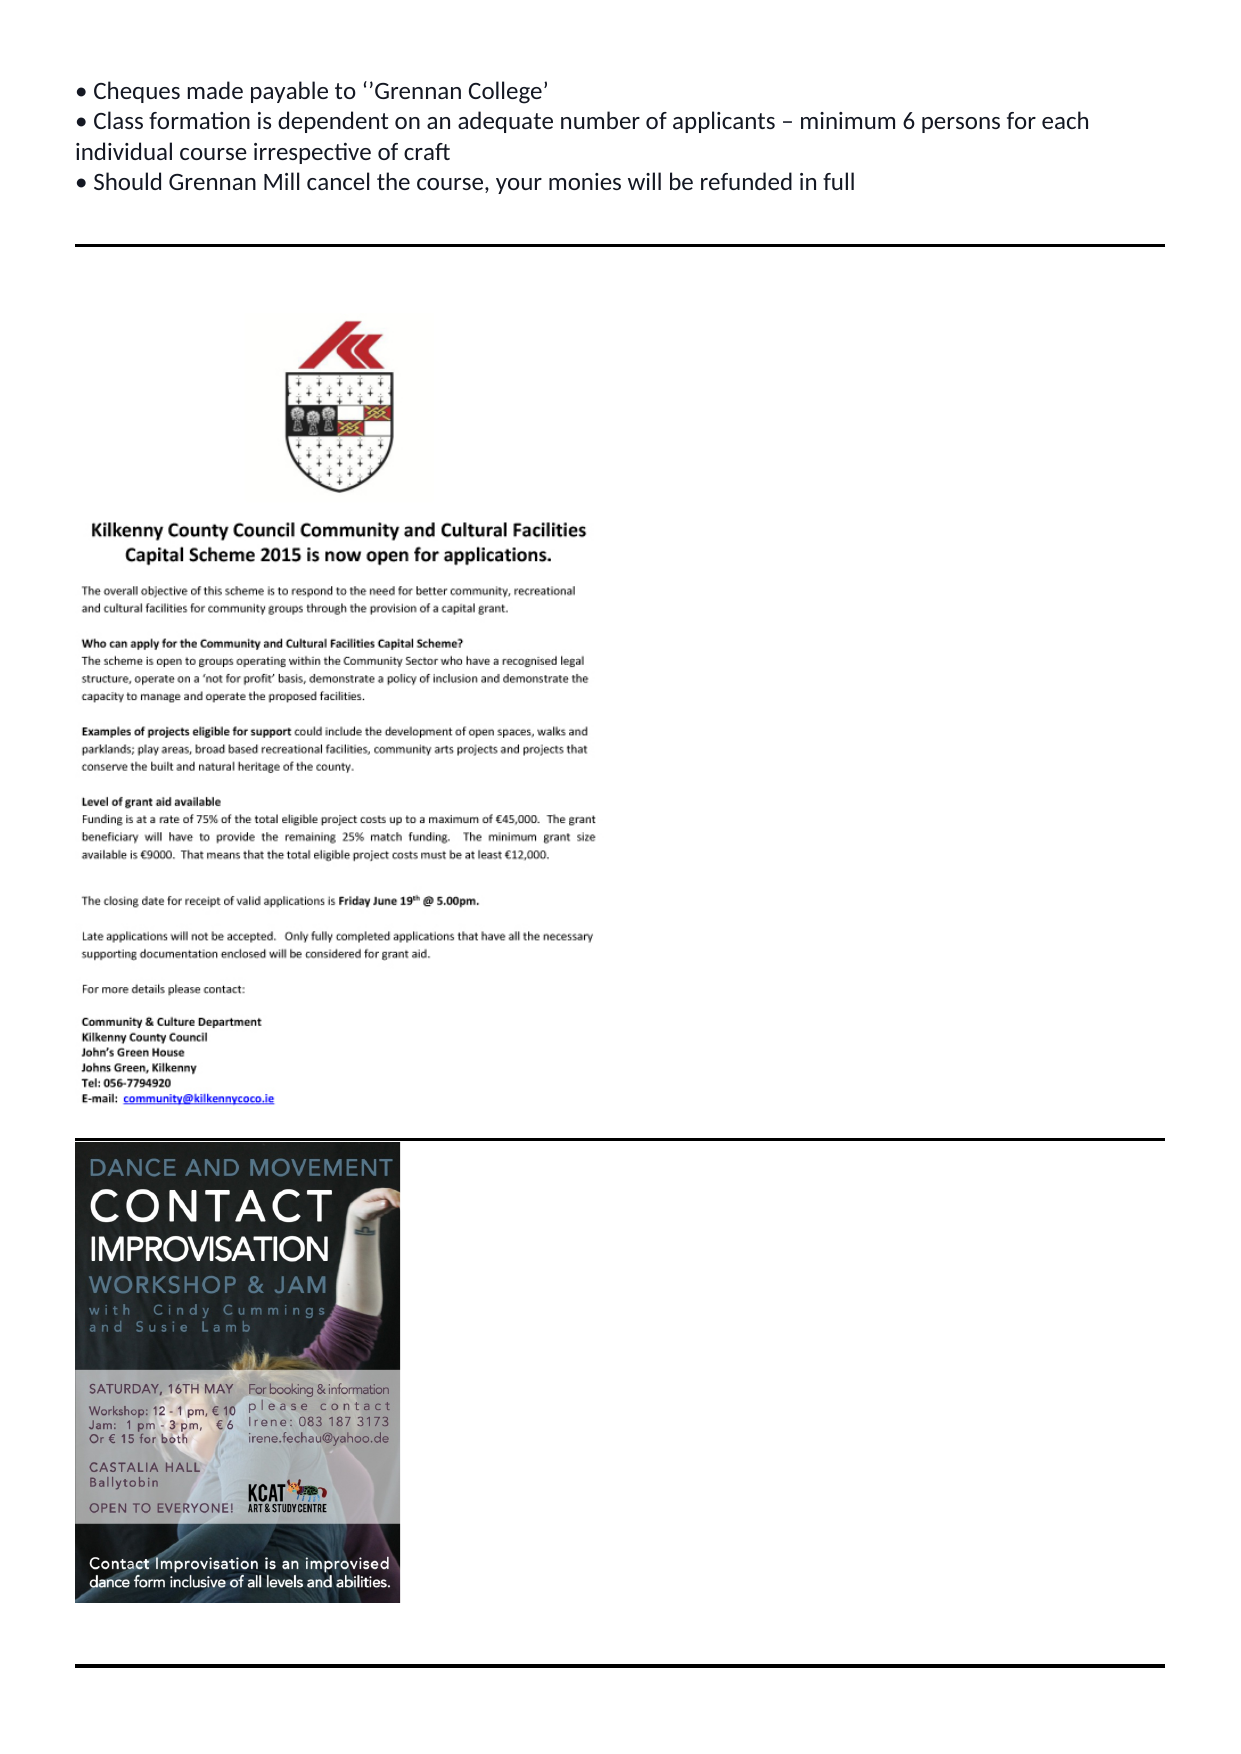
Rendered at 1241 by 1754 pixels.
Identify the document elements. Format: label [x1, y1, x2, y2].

picture [75, 313, 617, 1109]
picture [75, 1142, 401, 1603]
text [75, 75, 1165, 197]
